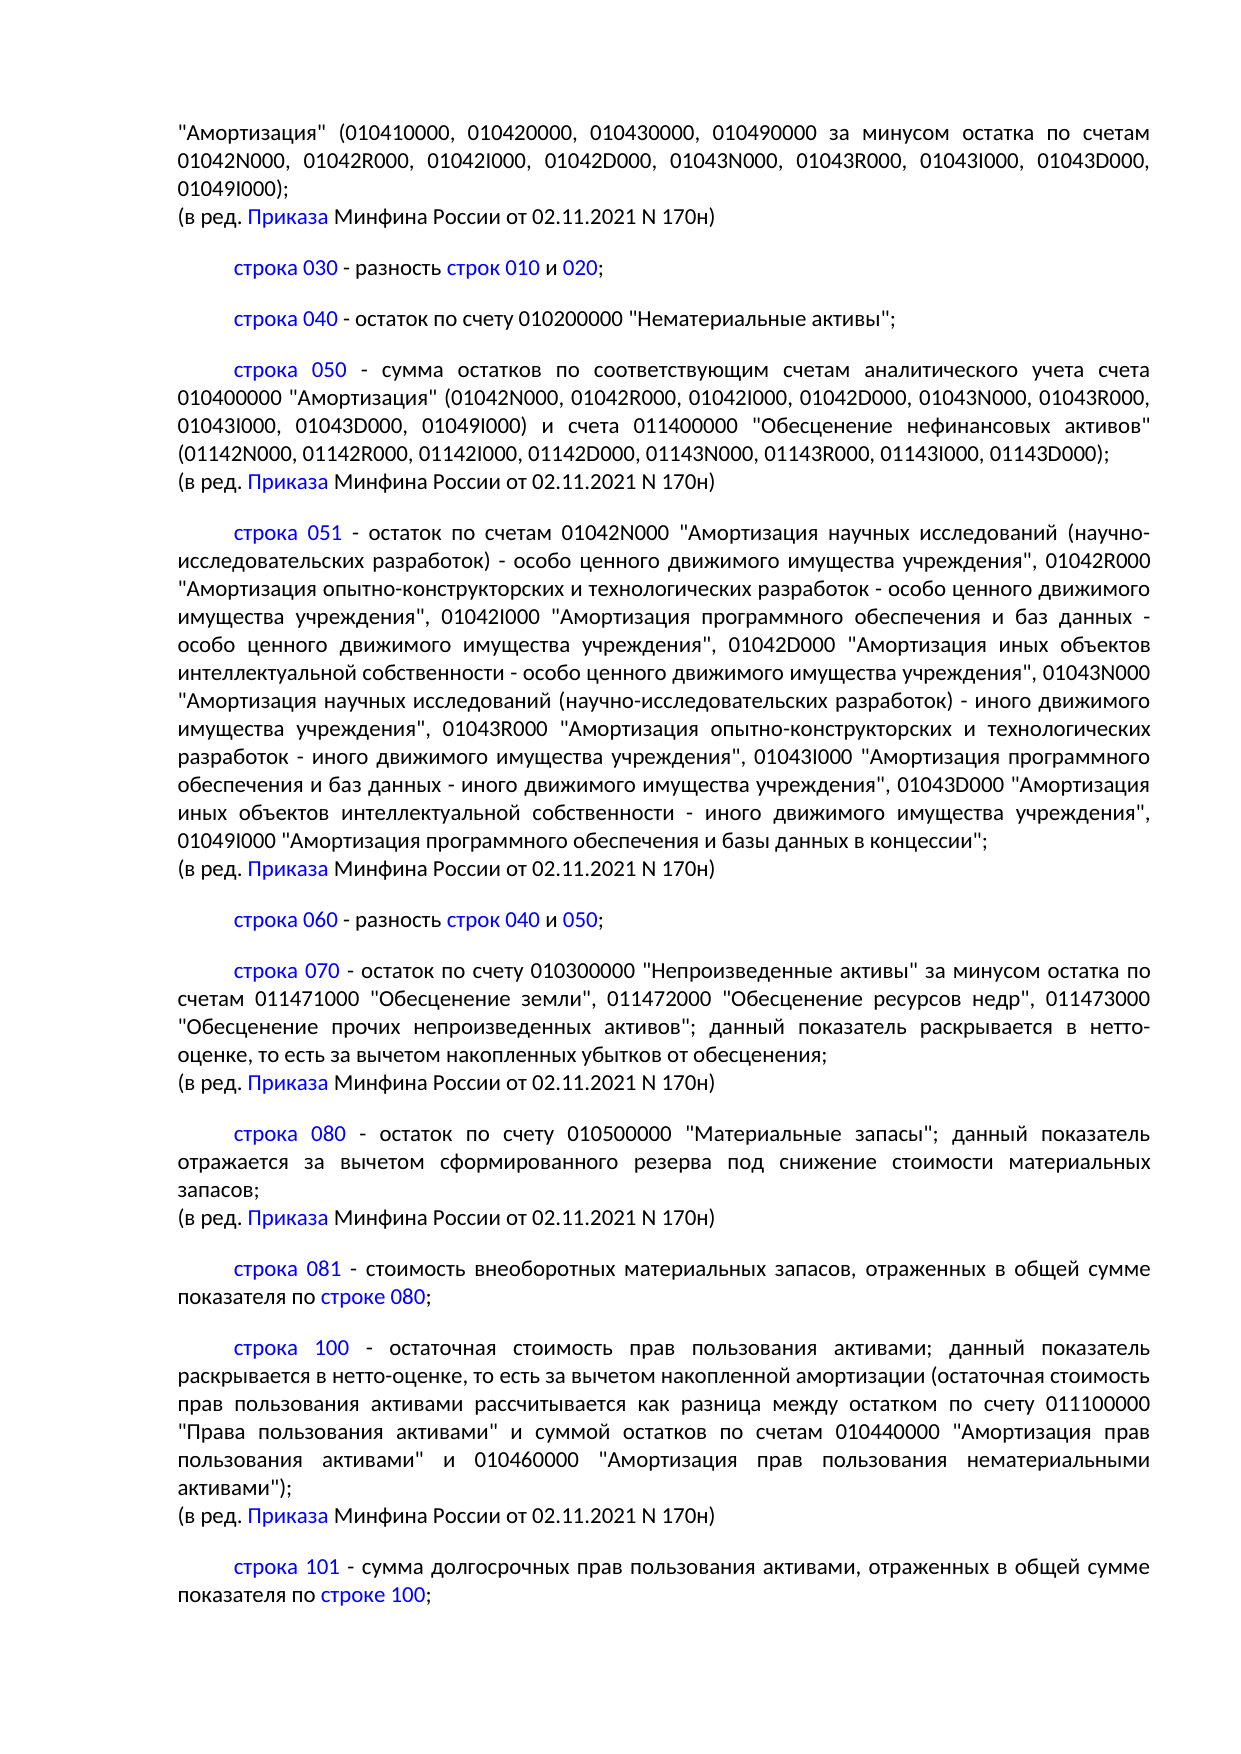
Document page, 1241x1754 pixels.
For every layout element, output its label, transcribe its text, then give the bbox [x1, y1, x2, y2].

text строка 100 - остаточная стоимость прав пользования активами; данный показатель раскрывается в нетто-оценке, то есть за вычетом накопленной амортизации (остаточная стоимость прав пользования активами рассчитывается как разница между остатком по счету 011100000 "Права пользования активами" и суммой остатков по счетам 010440000 "Амортизация прав пользования активами" и 010460000 "Амортизация прав пользования нематериальными активами"); [177, 1333, 1152, 1501]
text (в ред. Приказа Минфина России от 02.11.2021 N 170н) [177, 467, 1152, 495]
text строка 051 - остаток по счетам 01042N000 "Амортизация научных исследований (научно-исследовательских разработок) - особо ценного движимого имущества учреждения", 01042R000 "Амортизация опытно-конструкторских и технологических разработок - особо ценного движимого имущества учреждения", 01042I000 "Амортизация программного обеспечения и баз данных - особо ценного движимого имущества учреждения", 01042D000 "Амортизация иных объектов интеллектуальной собственности - особо ценного движимого имущества учреждения", 01043N000 "Амортизация научных исследований (научно-исследовательских разработок) - иного движимого имущества учреждения", 01043R000 "Амортизация опытно-конструкторских и технологических разработок - иного движимого имущества учреждения", 01043I000 "Амортизация программного обеспечения и баз данных - иного движимого имущества учреждения", 01043D000 "Амортизация иных объектов интеллектуальной собственности - иного движимого имущества учреждения", 01049I000 "Амортизация программного обеспечения и базы данных в концессии"; [177, 518, 1152, 854]
text строка 050 - сумма остатков по соответствующим счетам аналитического учета счета 010400000 "Амортизация" (01042N000, 01042R000, 01042I000, 01042D000, 01043N000, 01043R000, 01043I000, 01043D000, 01049I000) и счета 011400000 "Обесценение нефинансовых активов" (01142N000, 01142R000, 01142I000, 01142D000, 01143N000, 01143R000, 01143I000, 01143D000); [177, 355, 1152, 467]
text строка 070 - остаток по счету 010300000 "Непроизведенные активы" за минусом остатка по счетам 011471000 "Обесценение земли", 011472000 "Обесценение ресурсов недр", 011473000 "Обесценение прочих непроизведенных активов"; данный показатель раскрывается в нетто-оценке, то есть за вычетом накопленных убытков от обесценения; [177, 956, 1152, 1068]
text (в ред. Приказа Минфина России от 02.11.2021 N 170н) [177, 1068, 1152, 1096]
text строка 040 - остаток по счету 010200000 "Нематериальные активы"; [177, 304, 1152, 332]
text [177, 118, 1152, 202]
text (в ред. Приказа Минфина России от 02.11.2021 N 170н) [177, 1203, 1152, 1231]
text строка 030 - разность строк 010 и 020; [177, 253, 1152, 281]
text (в ред. Приказа Минфина России от 02.11.2021 N 170н) [177, 202, 1152, 230]
text строка 101 - сумма долгосрочных прав пользования активами, отраженных в общей сумме показателя по строке 100; [177, 1552, 1152, 1608]
text строка 080 - остаток по счету 010500000 "Материальные запасы"; данный показатель отражается за вычетом сформированного резерва под снижение стоимости материальных запасов; [177, 1119, 1152, 1203]
text (в ред. Приказа Минфина России от 02.11.2021 N 170н) [177, 1501, 1152, 1529]
text строка 060 - разность строк 040 и 050; [177, 905, 1152, 933]
text строка 081 - стоимость внеоборотных материальных запасов, отраженных в общей сумме показателя по строке 080; [177, 1254, 1152, 1310]
text (в ред. Приказа Минфина России от 02.11.2021 N 170н) [177, 854, 1152, 882]
